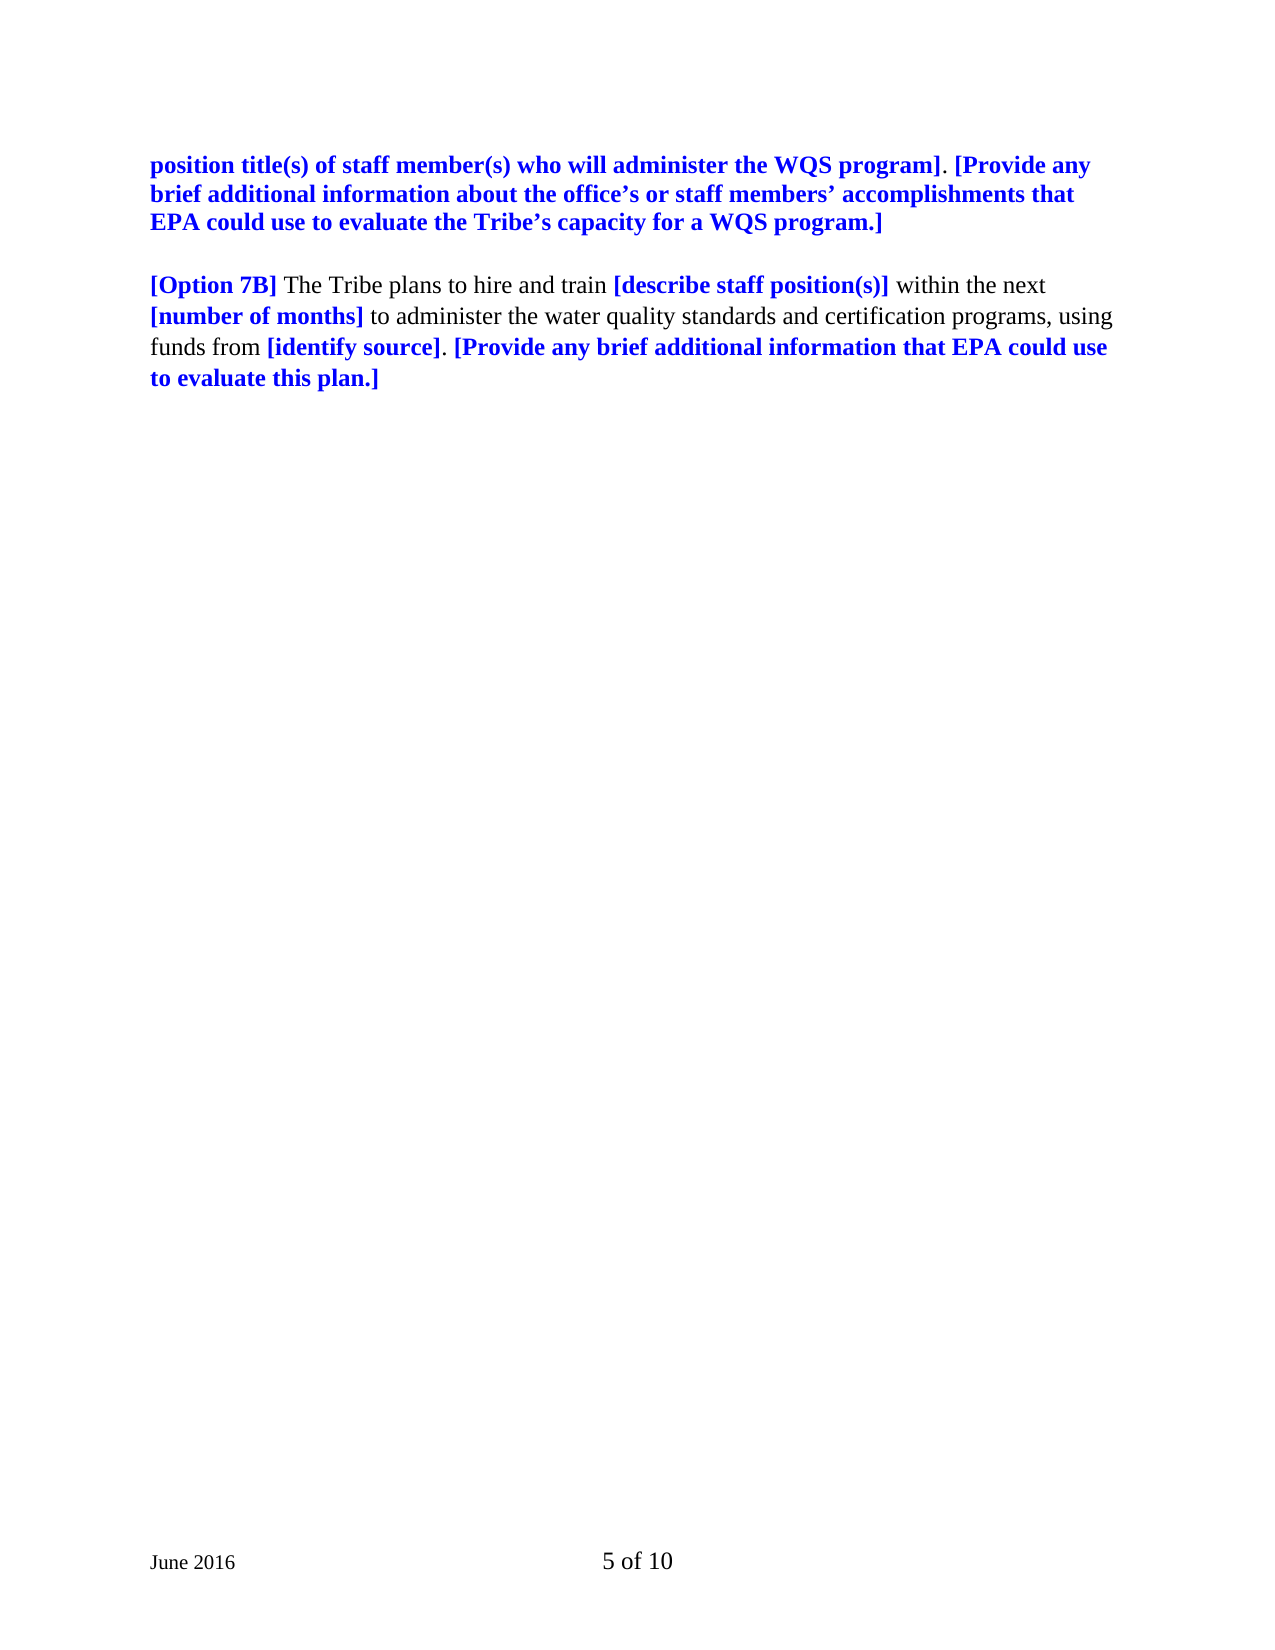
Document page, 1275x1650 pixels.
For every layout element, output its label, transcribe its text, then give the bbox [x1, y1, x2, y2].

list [150, 150, 1125, 236]
text [Option 7B] The Tribe plans to hire and train [describe staff position(s)] within the next [number of months] to administer the water quality standards and certification programs, using funds from [identify source]. [Provide any brief additional information that EPA could use to evaluate this plan.] [150, 270, 1125, 392]
